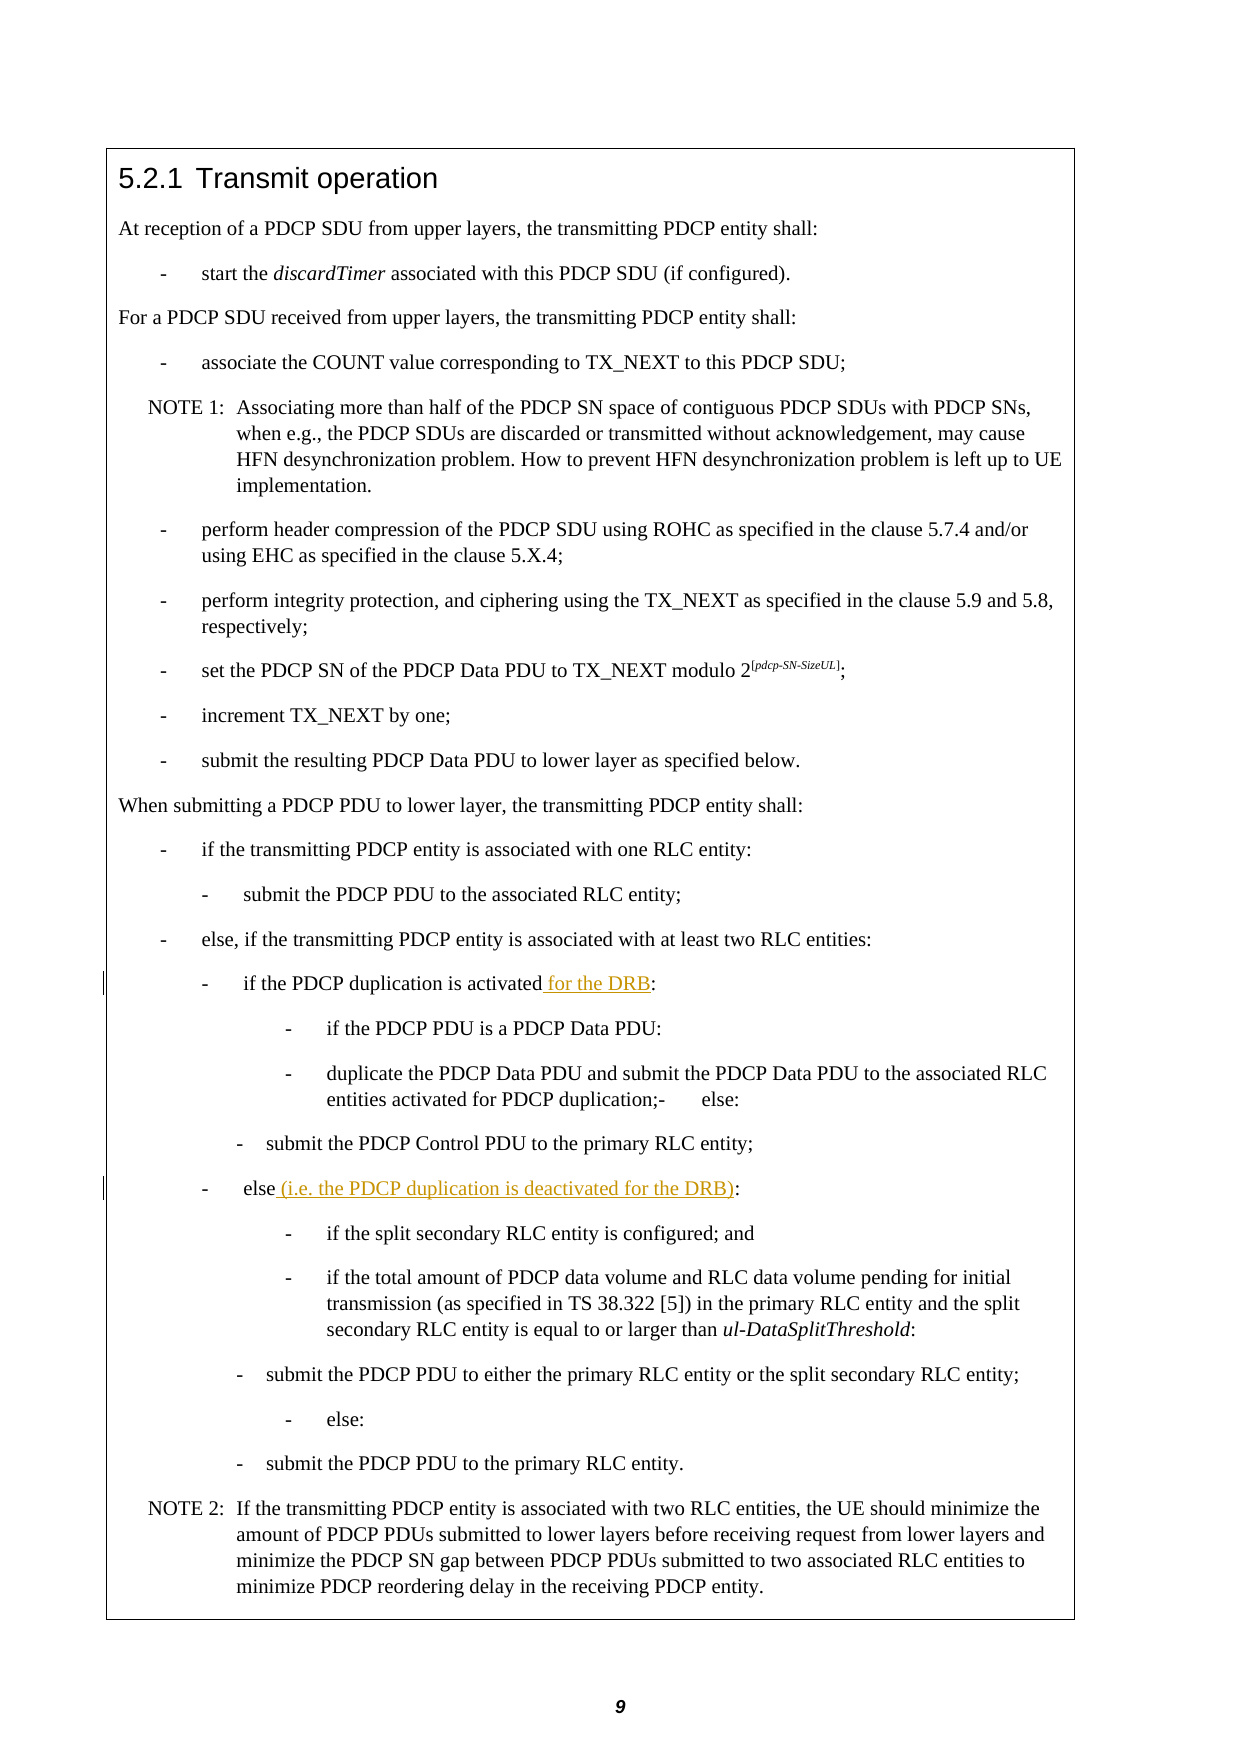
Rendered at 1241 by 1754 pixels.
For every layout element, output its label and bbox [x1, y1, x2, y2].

table_header [107, 149, 1074, 1618]
